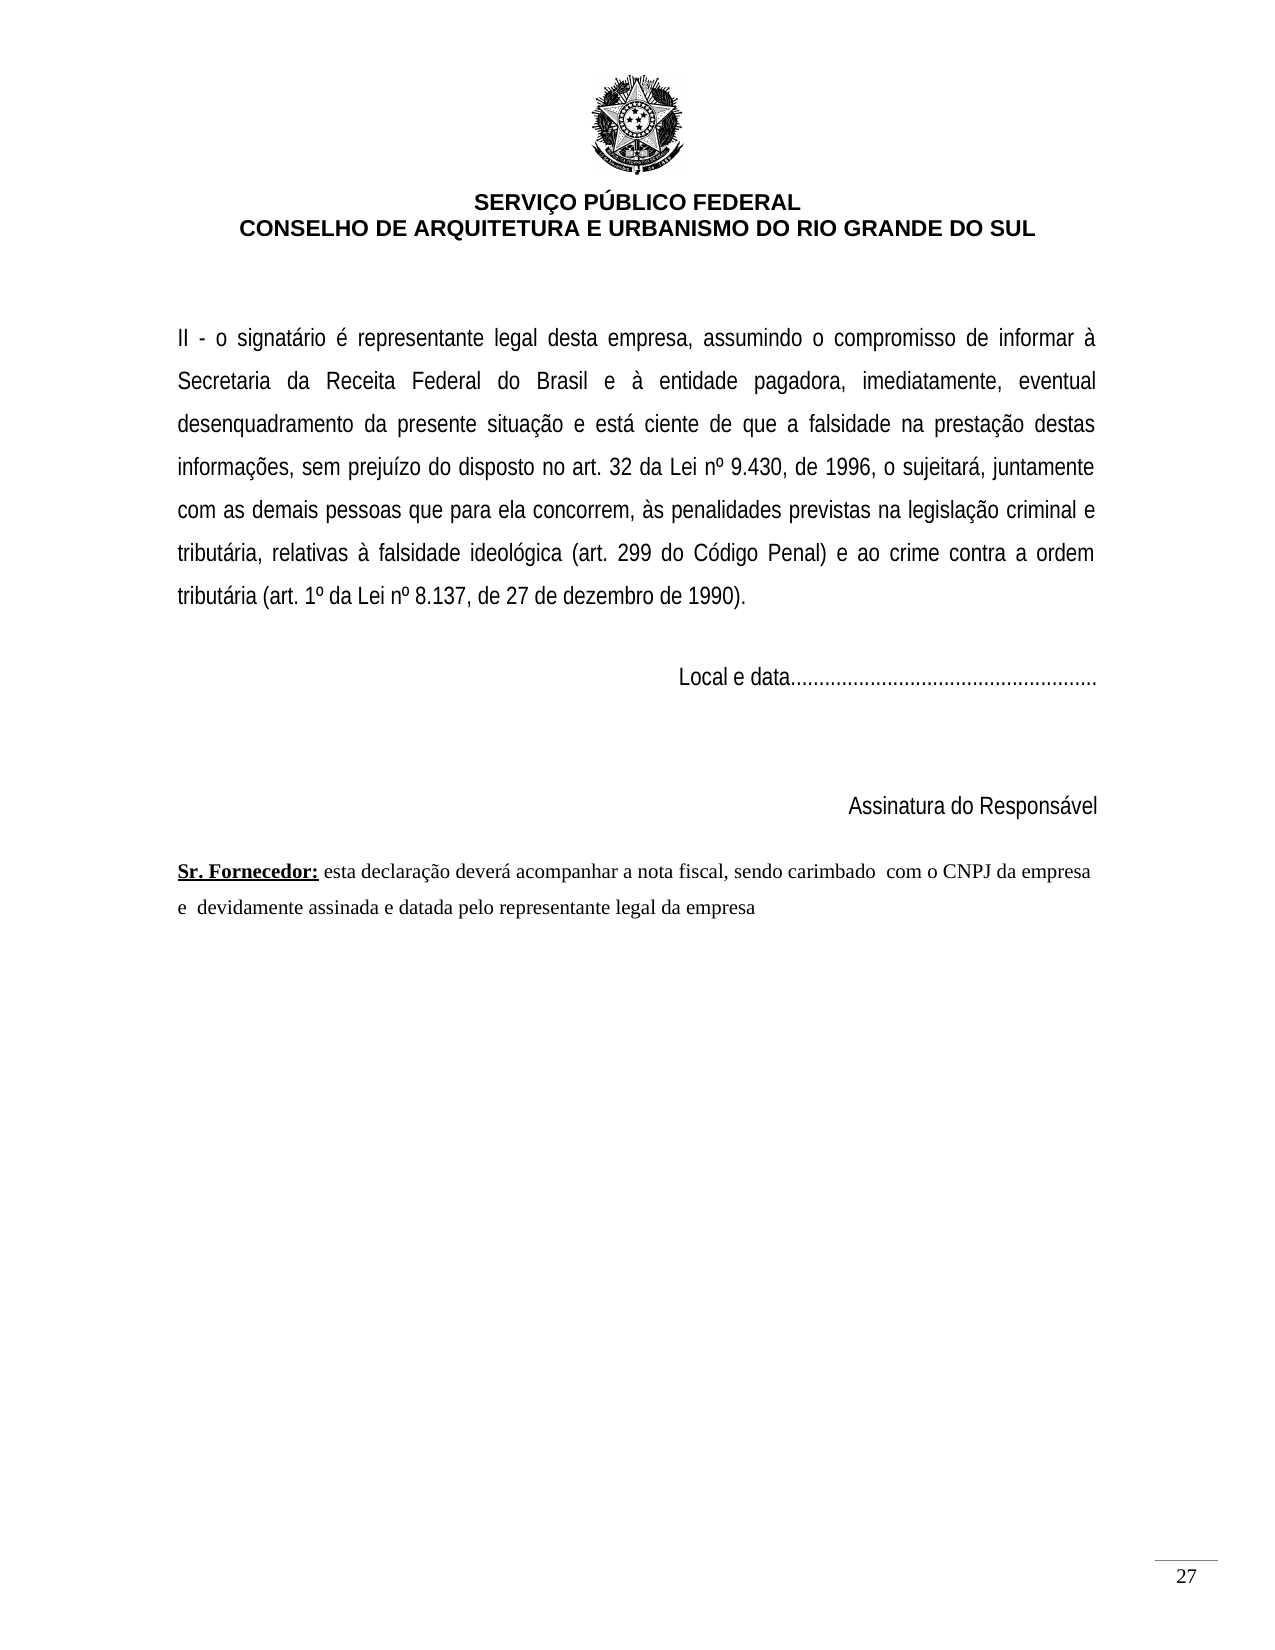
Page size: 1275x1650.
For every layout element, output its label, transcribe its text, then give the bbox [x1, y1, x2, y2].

text Assinatura do Responsável [177, 791, 1098, 819]
picture [591, 75, 684, 175]
text Sr. Fornecedor: esta declaração deverá acompanhar a nota fiscal, sendo carimbado com o CNPJ da empresa e devidamente assinada e datada pelo representante legal da empresa [177, 859, 1098, 919]
text II - o signatário é representante legal desta empresa, assumindo o compromisso de informar à Secretaria da Receita Federal do Brasil e à entidade pagadora, imediatamente, eventual desenquadramento da presente situação e está ciente de que a falsidade na prestação destas informações, sem prejuízo do disposto no art. 32 da Lei nº 9.430, de 1996, o sujeitará, juntamente com as demais pessoas que para ela concorrem, às penalidades previstas na legislação criminal e tributária, relativas à falsidade ideológica (art. 299 do Código Penal) e ao crime contra a ordem tributária (art. 1º da Lei nº 8.137, de 27 de dezembro de 1990). [177, 323, 1098, 609]
text Local e data...................................................... [177, 662, 1098, 691]
